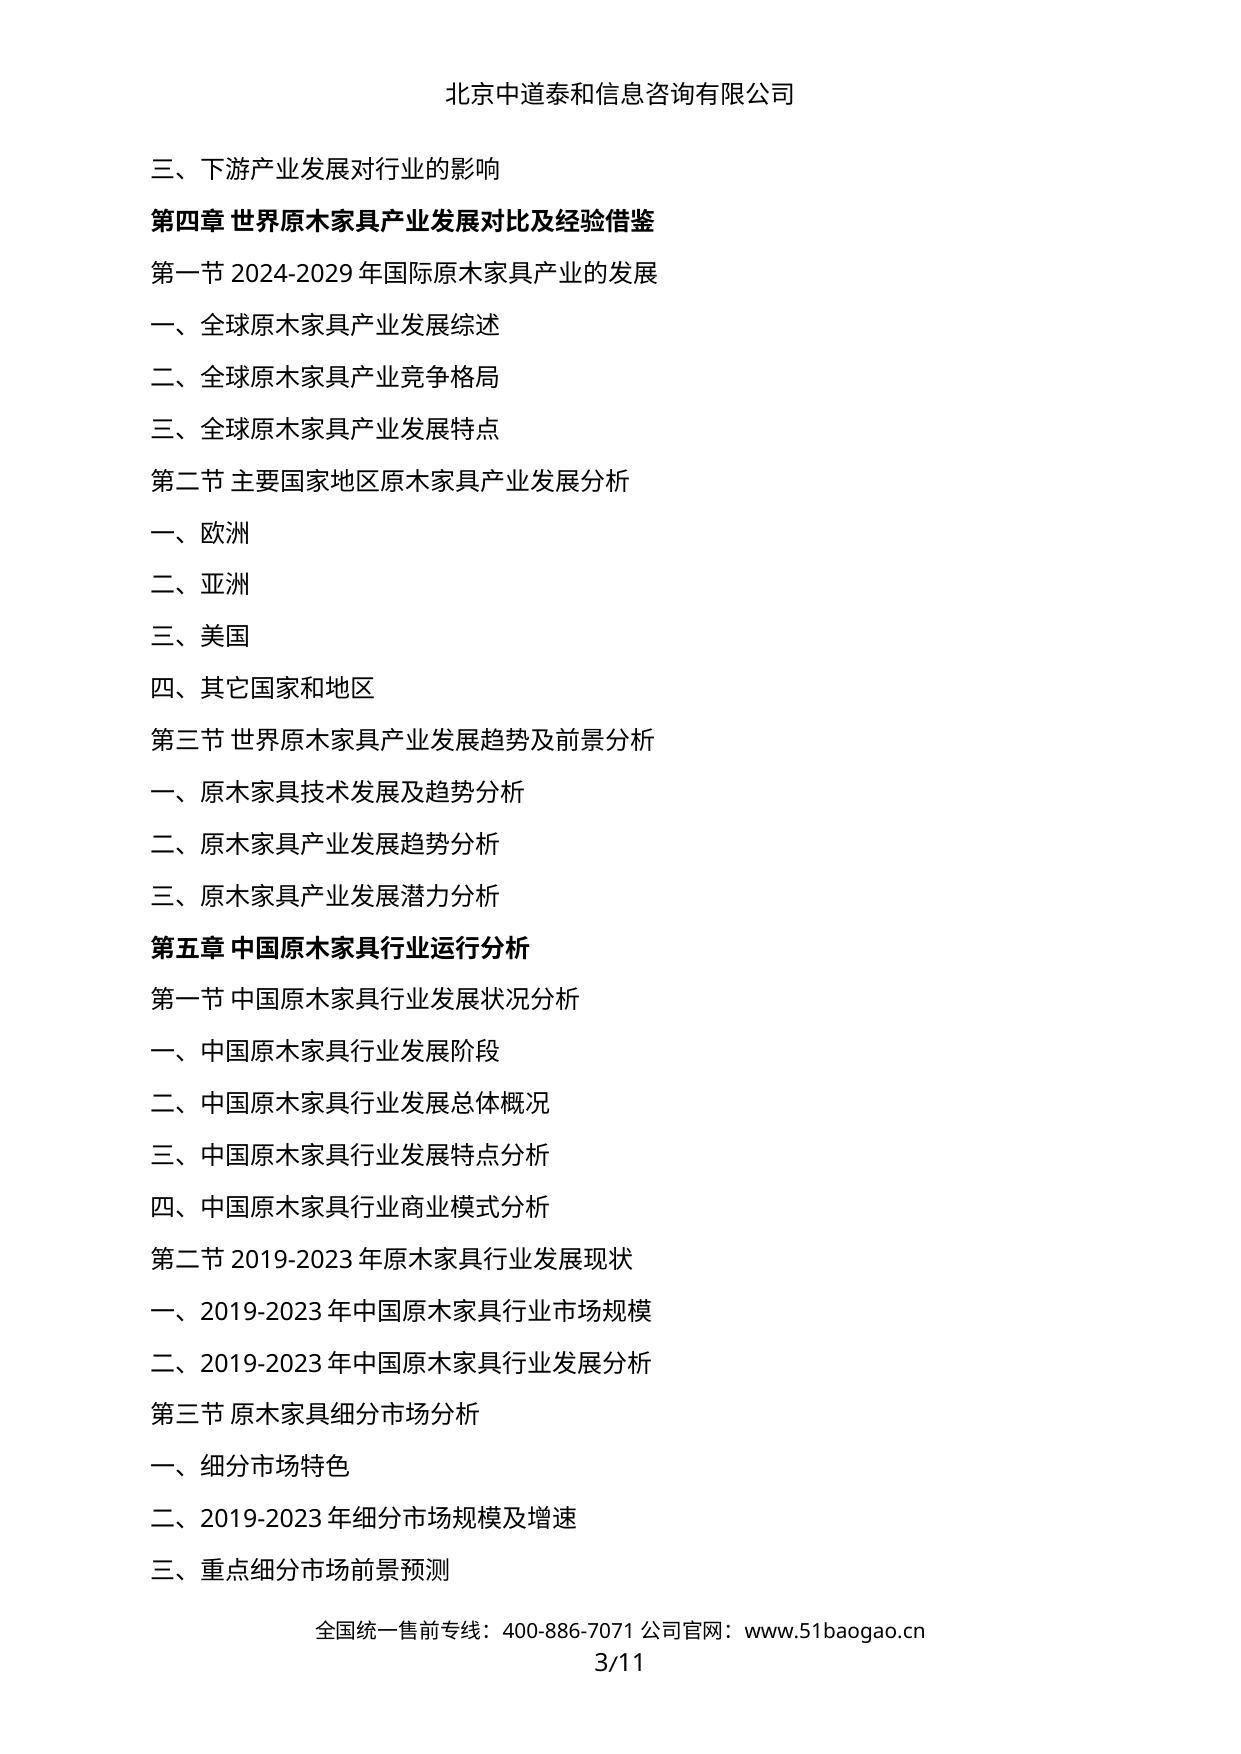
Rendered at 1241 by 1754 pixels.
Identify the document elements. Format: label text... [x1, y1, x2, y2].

text 二、全球原木家具产业竞争格局 [150, 357, 1090, 394]
text 二、2019-2023年中国原木家具行业发展分析 [150, 1343, 1090, 1379]
text 二、中国原木家具行业发展总体概况 [150, 1084, 1090, 1120]
text 四、中国原木家具行业商业模式分析 [150, 1187, 1090, 1224]
text 三、原木家具产业发展潜力分析 [150, 876, 1090, 912]
text 二、亚洲 [150, 565, 1090, 601]
text 三、中国原木家具行业发展特点分析 [150, 1136, 1090, 1172]
text 一、原木家具技术发展及趋势分析 [150, 772, 1090, 809]
text 第三节 原木家具细分市场分析 [150, 1395, 1090, 1431]
text 第一节 中国原木家具行业发展状况分析 [150, 980, 1090, 1016]
text 第二节 主要国家地区原木家具产业发展分析 [150, 461, 1090, 497]
text 第一节 2024-2029年国际原木家具产业的发展 [150, 254, 1090, 290]
text 三、下游产业发展对行业的影响 [150, 150, 1090, 186]
text 第三节 世界原木家具产业发展趋势及前景分析 [150, 721, 1090, 757]
text 第五章 中国原木家具行业运行分析 [150, 928, 1090, 964]
text 一、全球原木家具产业发展综述 [150, 306, 1090, 342]
text 四、其它国家和地区 [150, 669, 1090, 705]
text 二、原木家具产业发展趋势分析 [150, 824, 1090, 861]
text 第二节 2019-2023年原木家具行业发展现状 [150, 1239, 1090, 1276]
text 一、中国原木家具行业发展阶段 [150, 1032, 1090, 1068]
text 一、2019-2023年中国原木家具行业市场规模 [150, 1291, 1090, 1327]
text 第四章 世界原木家具产业发展对比及经验借鉴 [150, 202, 1090, 238]
text 三、重点细分市场前景预测 [150, 1551, 1090, 1587]
text 一、细分市场特色 [150, 1447, 1090, 1483]
text 三、美国 [150, 617, 1090, 653]
text 二、2019-2023年细分市场规模及增速 [150, 1499, 1090, 1535]
text 三、全球原木家具产业发展特点 [150, 409, 1090, 446]
text 一、欧洲 [150, 513, 1090, 549]
